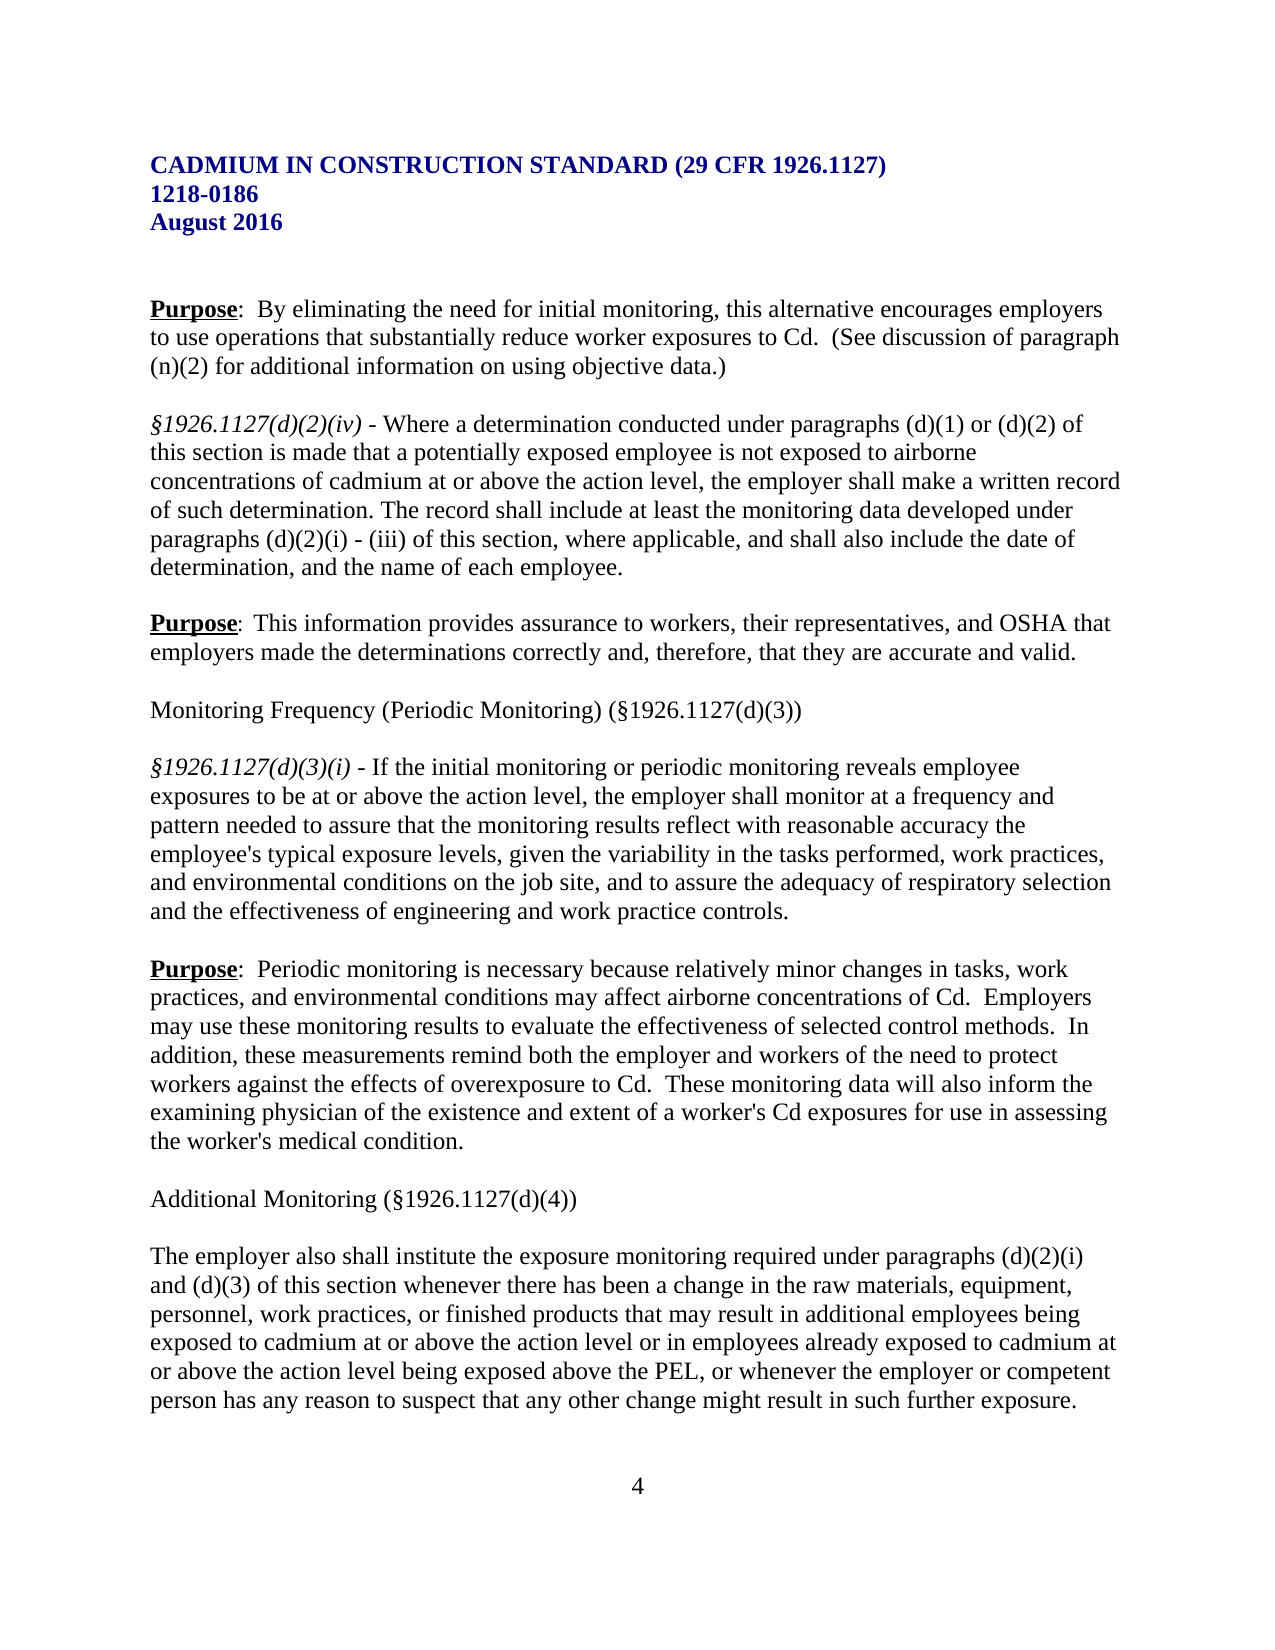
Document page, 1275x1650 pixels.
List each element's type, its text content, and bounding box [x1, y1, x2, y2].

text §1926.1127(d)(3)(i) - If the initial monitoring or periodic monitoring reveals employee exposures to be at or above the action level, the employer shall monitor at a frequency and pattern needed to assure that the monitoring results reflect with reasonable accuracy the employee's typical exposure levels, given the variability in the tasks performed, work practices, and environmental conditions on the job site, and to assure the adequacy of respiratory selection and the effectiveness of engineering and work practice controls. [150, 752, 1125, 925]
text Purpose: By eliminating the need for initial monitoring, this alternative encourages employers to use operations that substantially reduce worker exposures to Cd. (See discussion of paragraph (n)(2) for additional information on using objective data.) [150, 294, 1125, 380]
text Purpose: This information provides assurance to workers, their representatives, and OSHA that employers made the determinations correctly and, therefore, that they are accurate and valid. [150, 608, 1125, 666]
text §1926.1127(d)(2)(iv) - Where a determination conducted under paragraphs (d)(1) or (d)(2) of this section is made that a potentially exposed employee is not exposed to airborne concentrations of cadmium at or above the action level, the employer shall make a written record of such determination. The record shall include at least the monitoring data developed under paragraphs (d)(2)(i) - (iii) of this section, where applicable, and shall also include the date of determination, and the name of each employee. [150, 409, 1125, 581]
text Monitoring Frequency (Periodic Monitoring) (§1926.1127(d)(3)) [150, 695, 1125, 724]
text Additional Monitoring (§1926.1127(d)(4)) [150, 1184, 1125, 1212]
text Purpose: Periodic monitoring is necessary because relatively minor changes in tasks, work practices, and environmental conditions may affect airborne concentrations of Cd. Employers may use these monitoring results to evaluate the effectiveness of selected control methods. In addition, these measurements remind both the employer and workers of the need to protect workers against the effects of overexposure to Cd. These monitoring data will also inform the examining physician of the existence and extent of a worker's Cd exposures for use in assessing the worker's medical condition. [150, 954, 1125, 1155]
text The employer also shall institute the exposure monitoring required under paragraphs (d)(2)(i) and (d)(3) of this section whenever there has been a change in the raw materials, equipment, personnel, work practices, or finished products that may result in additional employees being exposed to cadmium at or above the action level or in employees already exposed to cadmium at or above the action level being exposed above the PEL, or whenever the employer or competent person has any reason to suspect that any other change might result in such further exposure. [150, 1241, 1125, 1414]
